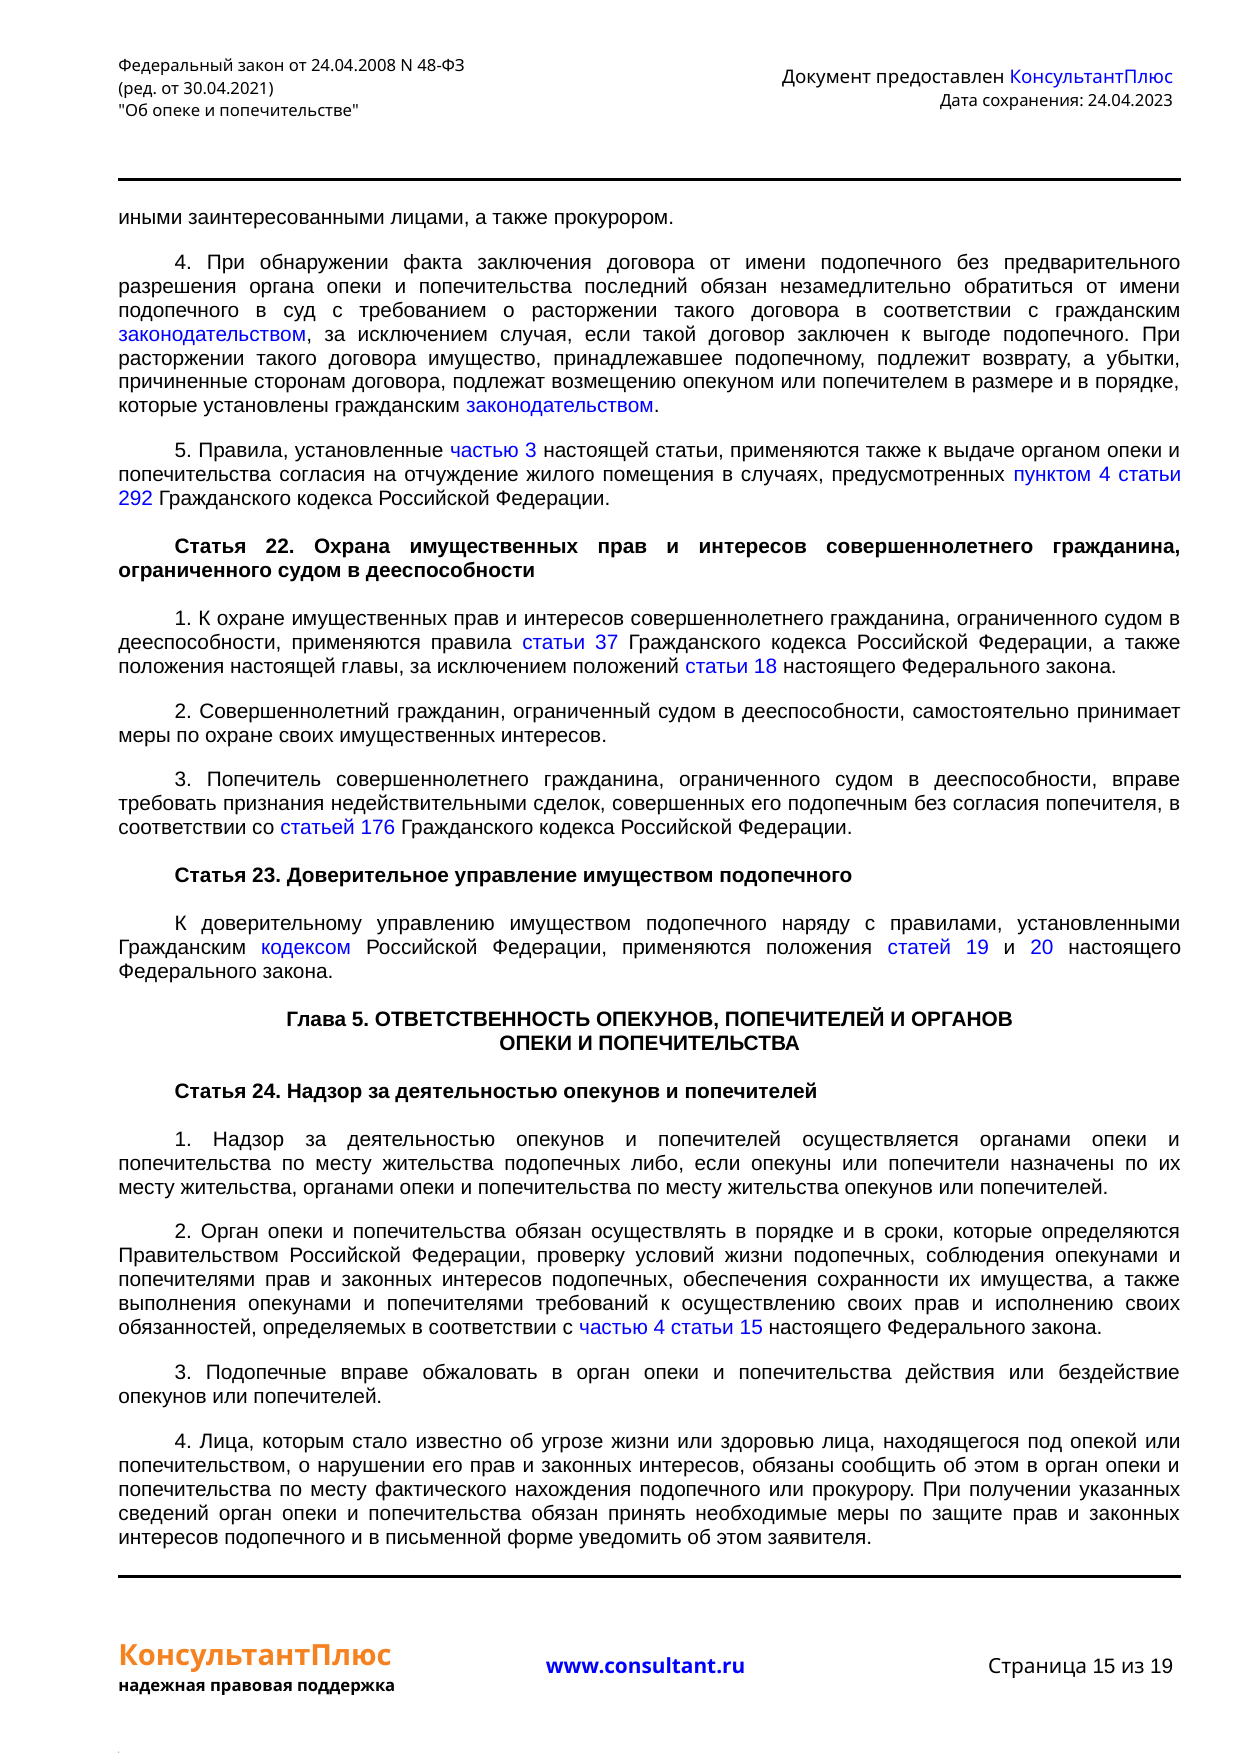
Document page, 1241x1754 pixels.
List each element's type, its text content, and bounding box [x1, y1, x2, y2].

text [118, 205, 1181, 229]
text 4. Лица, которым стало известно об угрозе жизни или здоровью лица, находящегося под опекой или попечительством, о нарушении его прав и законных интересов, обязаны сообщить об этом в орган опеки и попечительства по месту фактического нахождения подопечного или прокурору. При получении указанных сведений орган опеки и попечительства обязан принять необходимые меры по защите прав и законных интересов подопечного и в письменной форме уведомить об этом заявителя. [118, 1429, 1181, 1548]
title ОПЕКИ И ПОПЕЧИТЕЛЬСТВА [118, 1031, 1181, 1055]
title Глава 5. ОТВЕТСТВЕННОСТЬ ОПЕКУНОВ, ПОПЕЧИТЕЛЕЙ И ОРГАНОВ [118, 1007, 1181, 1031]
text 5. Правила, установленные частью 3 настоящей статьи, применяются также к выдаче органом опеки и попечительства согласия на отчуждение жилого помещения в случаях, предусмотренных пунктом 4 статьи 292 Гражданского кодекса Российской Федерации. [118, 438, 1181, 510]
title Статья 23. Доверительное управление имуществом подопечного [118, 863, 1181, 887]
title Статья 22. Охрана имущественных прав и интересов совершеннолетнего гражданина, ограниченного судом в дееспособности [118, 534, 1181, 582]
text 4. При обнаружении факта заключения договора от имени подопечного без предварительного разрешения органа опеки и попечительства последний обязан незамедлительно обратиться от имени подопечного в суд с требованием о расторжении такого договора в соответствии с гражданским законодательством, за исключением случая, если такой договор заключен к выгоде подопечного. При расторжении такого договора имущество, принадлежавшее подопечному, подлежит возврату, а убытки, причиненные сторонам договора, подлежат возмещению опекуном или попечителем в размере и в порядке, которые установлены гражданским законодательством. [118, 249, 1181, 417]
text 3. Попечитель совершеннолетнего гражданина, ограниченного судом в дееспособности, вправе требовать признания недействительными сделок, совершенных его подопечным без согласия попечителя, в соответствии со статьей 176 Гражданского кодекса Российской Федерации. [118, 767, 1181, 839]
text 2. Орган опеки и попечительства обязан осуществлять в порядке и в сроки, которые определяются Правительством Российской Федерации, проверку условий жизни подопечных, соблюдения опекунами и попечителями прав и законных интересов подопечных, обеспечения сохранности их имущества, а также выполнения опекунами и попечителями требований к осуществлению своих прав и исполнению своих обязанностей, определяемых в соответствии с частью 4 статьи 15 настоящего Федерального закона. [118, 1219, 1181, 1339]
text 1. Надзор за деятельностью опекунов и попечителей осуществляется органами опеки и попечительства по месту жительства подопечных либо, если опекуны или попечители назначены по их месту жительства, органами опеки и попечительства по месту жительства опекунов или попечителей. [118, 1127, 1181, 1198]
text 3. Подопечные вправе обжаловать в орган опеки и попечительства действия или бездействие опекунов или попечителей. [118, 1360, 1181, 1408]
text 2. Совершеннолетний гражданин, ограниченный судом в дееспособности, самостоятельно принимает меры по охране своих имущественных интересов. [118, 698, 1181, 746]
text 1. К охране имущественных прав и интересов совершеннолетнего гражданина, ограниченного судом в дееспособности, применяются правила статьи 37 Гражданского кодекса Российской Федерации, а также положения настоящей главы, за исключением положений статьи 18 настоящего Федерального закона. [118, 606, 1181, 678]
text К доверительному управлению имуществом подопечного наряду с правилами, установленными Гражданским кодексом Российской Федерации, применяются положения статей 19 и 20 настоящего Федерального закона. [118, 911, 1181, 983]
title Статья 24. Надзор за деятельностью опекунов и попечителей [118, 1079, 1181, 1103]
